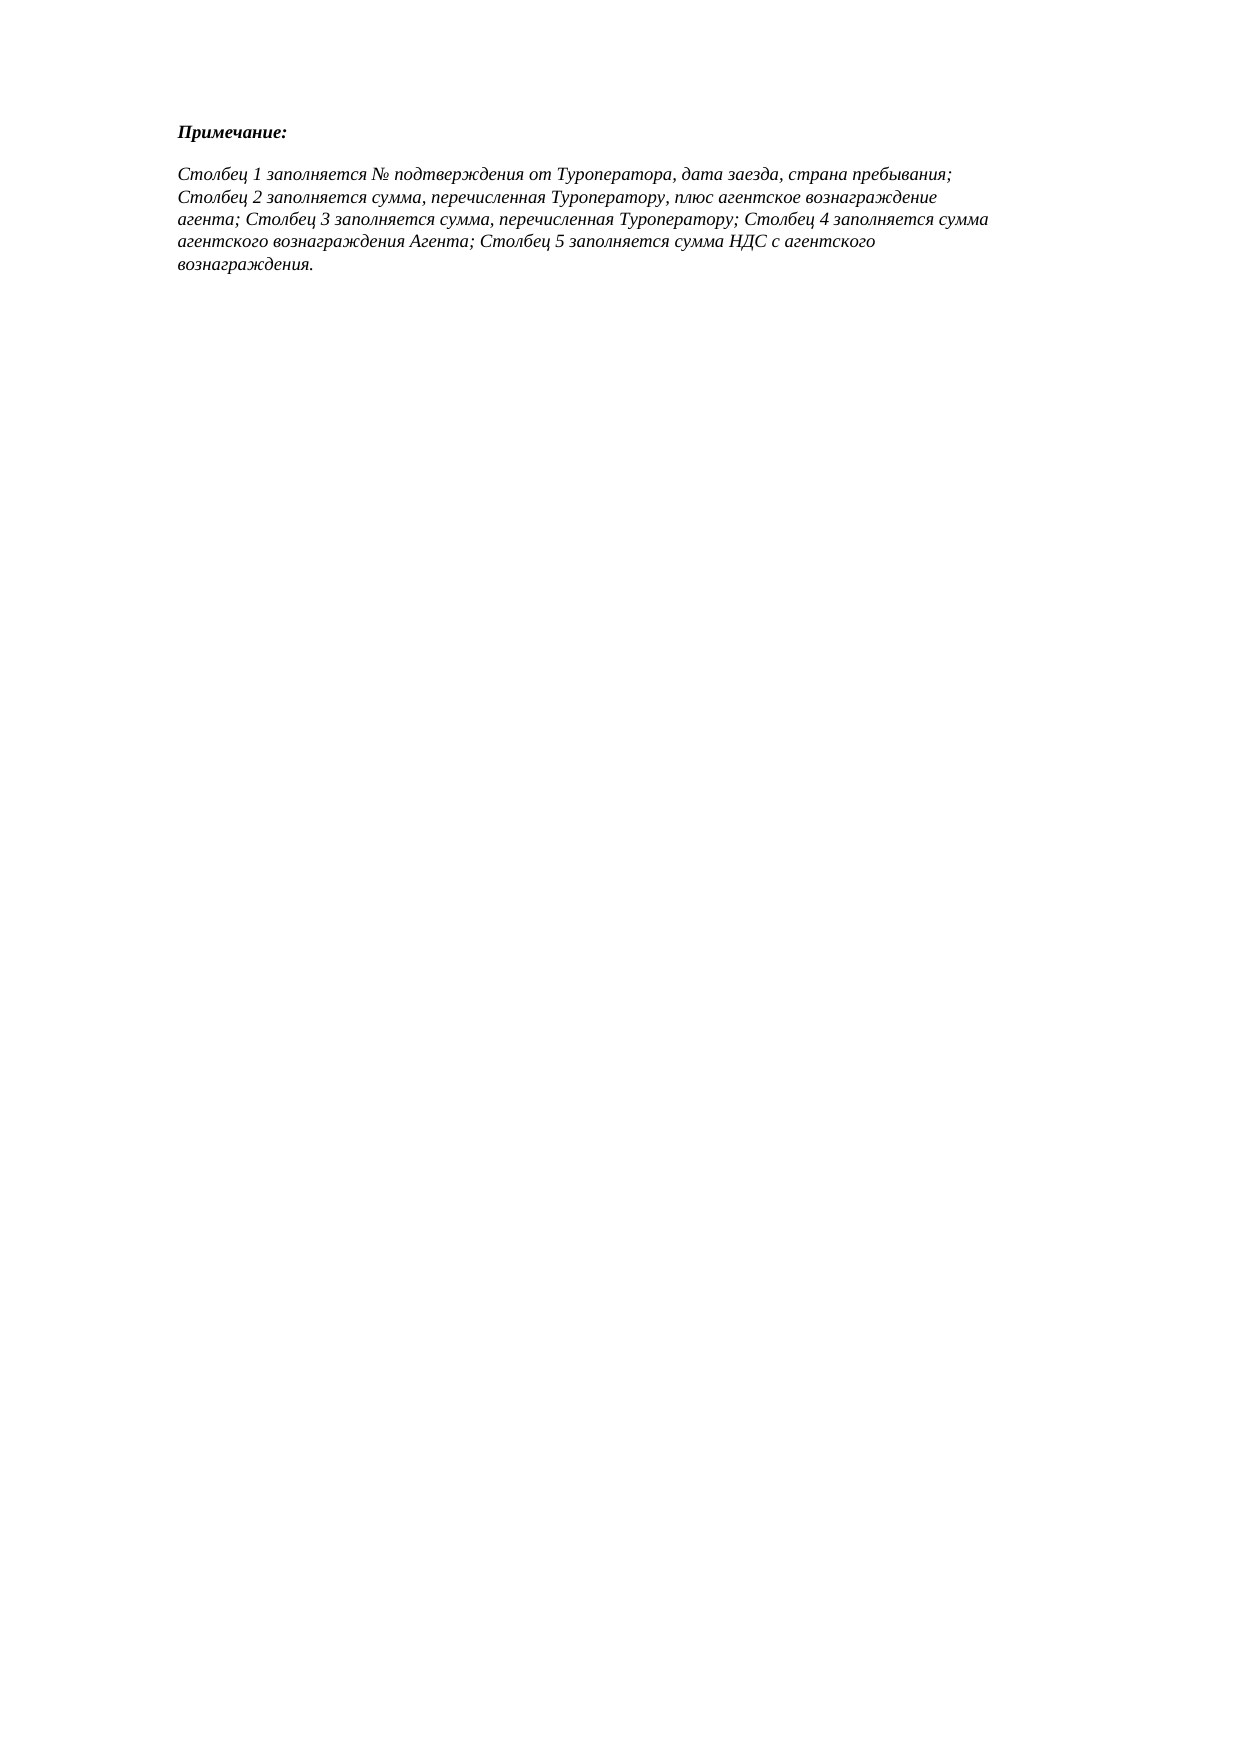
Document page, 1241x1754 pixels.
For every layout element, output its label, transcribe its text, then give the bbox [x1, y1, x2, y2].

text Столбец 1 заполняется № подтверждения от Туроператора, дата заезда, страна пребывания; Столбец 2 заполняется сумма, перечисленная Туроператору, плюс агентское вознаграждение агента; Столбец 3 заполняется сумма, перечисленная Туроператору; Столбец 4 заполняется сумма агентского вознаграждения Агента; Столбец 5 заполняется сумма НДС с агентского вознаграждения. [177, 163, 995, 274]
text Примечание: [177, 121, 1152, 142]
